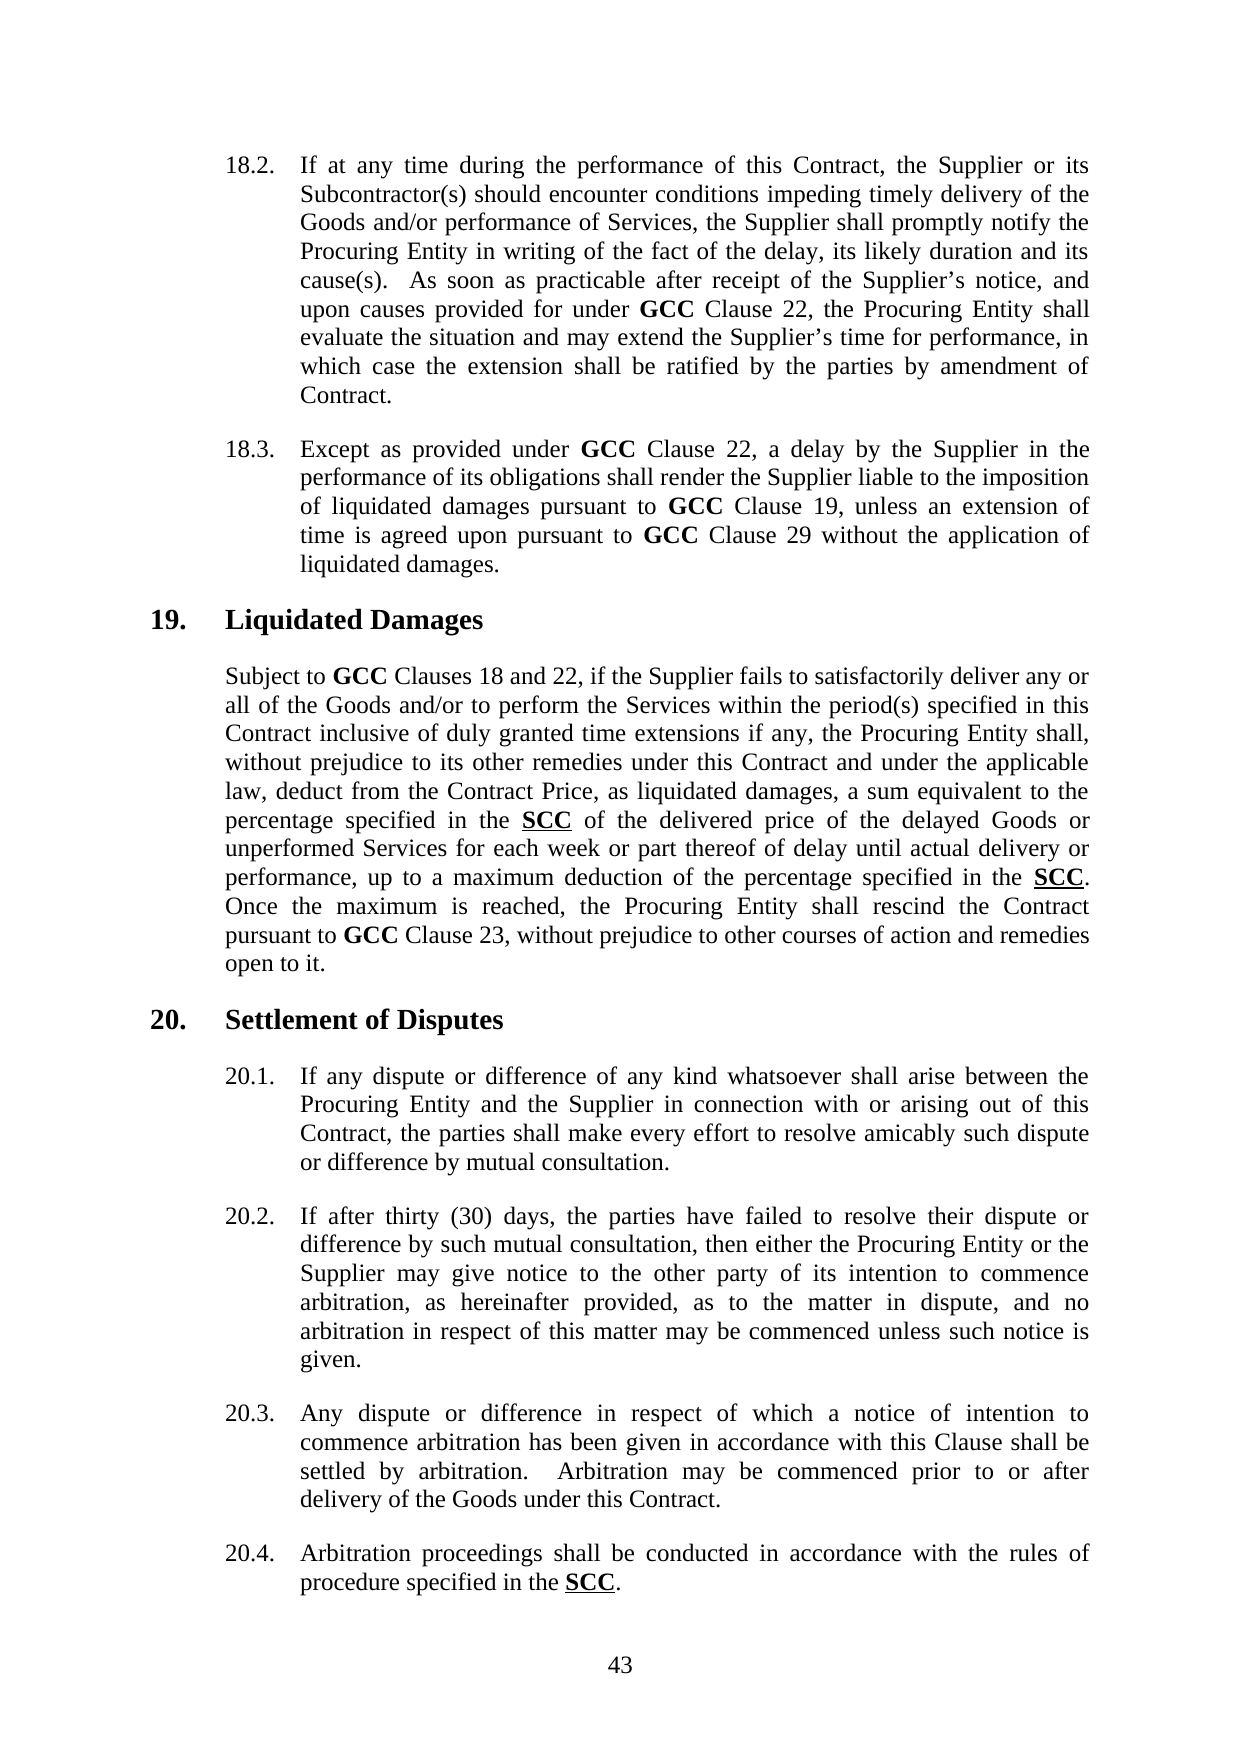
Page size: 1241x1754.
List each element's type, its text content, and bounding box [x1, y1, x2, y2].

subtitle Settlement of Disputes [150, 1002, 1090, 1036]
subtitle Liquidated Damages [150, 602, 1090, 636]
list Subject to GCC Clauses 18 and 22, if the Supplier fails to satisfactorily deliver any or all of the Goods and/or to perform the Services within the period(s) specified in this Contract inclusive of duly granted time extensions if any, the Procuring Entity shall, without prejudice to its other remedies under this Contract and under the applicable law, deduct from the Contract Price, as liquidated damages, a sum equivalent to the percentage specified in the SCC of the delivered price of the delayed Goods or unperformed Services for each week or part thereof of delay until actual delivery or performance, up to a maximum deduction of the percentage specified in the SCC. Once the maximum is reached, the Procuring Entity shall rescind the Contract pursuant to GCC Clause 23, without prejudice to other courses of action and remedies open to it. [225, 661, 1090, 977]
text If after thirty (30) days, the parties have failed to resolve their dispute or difference by such mutual consultation, then either the Procuring Entity or the Supplier may give notice to the other party of its intention to commence arbitration, as hereinafter provided, as to the matter in dispute, and no arbitration in respect of this matter may be commenced unless such notice is given. [225, 1201, 1090, 1373]
text Any dispute or difference in respect of which a notice of intention to commence arbitration has been given in accordance with this Clause shall be settled by arbitration. Arbitration may be commenced prior to or after delivery of the Goods under this Contract. [225, 1398, 1090, 1513]
text If any dispute or difference of any kind whatsoever shall arise between the Procuring Entity and the Supplier in connection with or arising out of this Contract, the parties shall make every effort to resolve amicably such dispute or difference by mutual consultation. [225, 1061, 1090, 1176]
text If at any time during the performance of this Contract, the Supplier or its Subcontractor(s) should encounter conditions impeding timely delivery of the Goods and/or performance of Services, the Supplier shall promptly notify the Procuring Entity in writing of the fact of the delay, its likely duration and its cause(s). As soon as practicable after receipt of the Supplier’s notice, and upon causes provided for under GCC Clause 22, the Procuring Entity shall evaluate the situation and may extend the Supplier’s time for performance, in which case the extension shall be ratified by the parties by amendment of Contract. [225, 150, 1090, 409]
text Except as provided under GCC Clause 22, a delay by the Supplier in the performance of its obligations shall render the Supplier liable to the imposition of liquidated damages pursuant to GCC Clause 19, unless an extension of time is agreed upon pursuant to GCC Clause 29 without the application of liquidated damages. [225, 434, 1090, 577]
text Arbitration proceedings shall be conducted in accordance with the rules of procedure specified in the SCC. [225, 1538, 1090, 1596]
